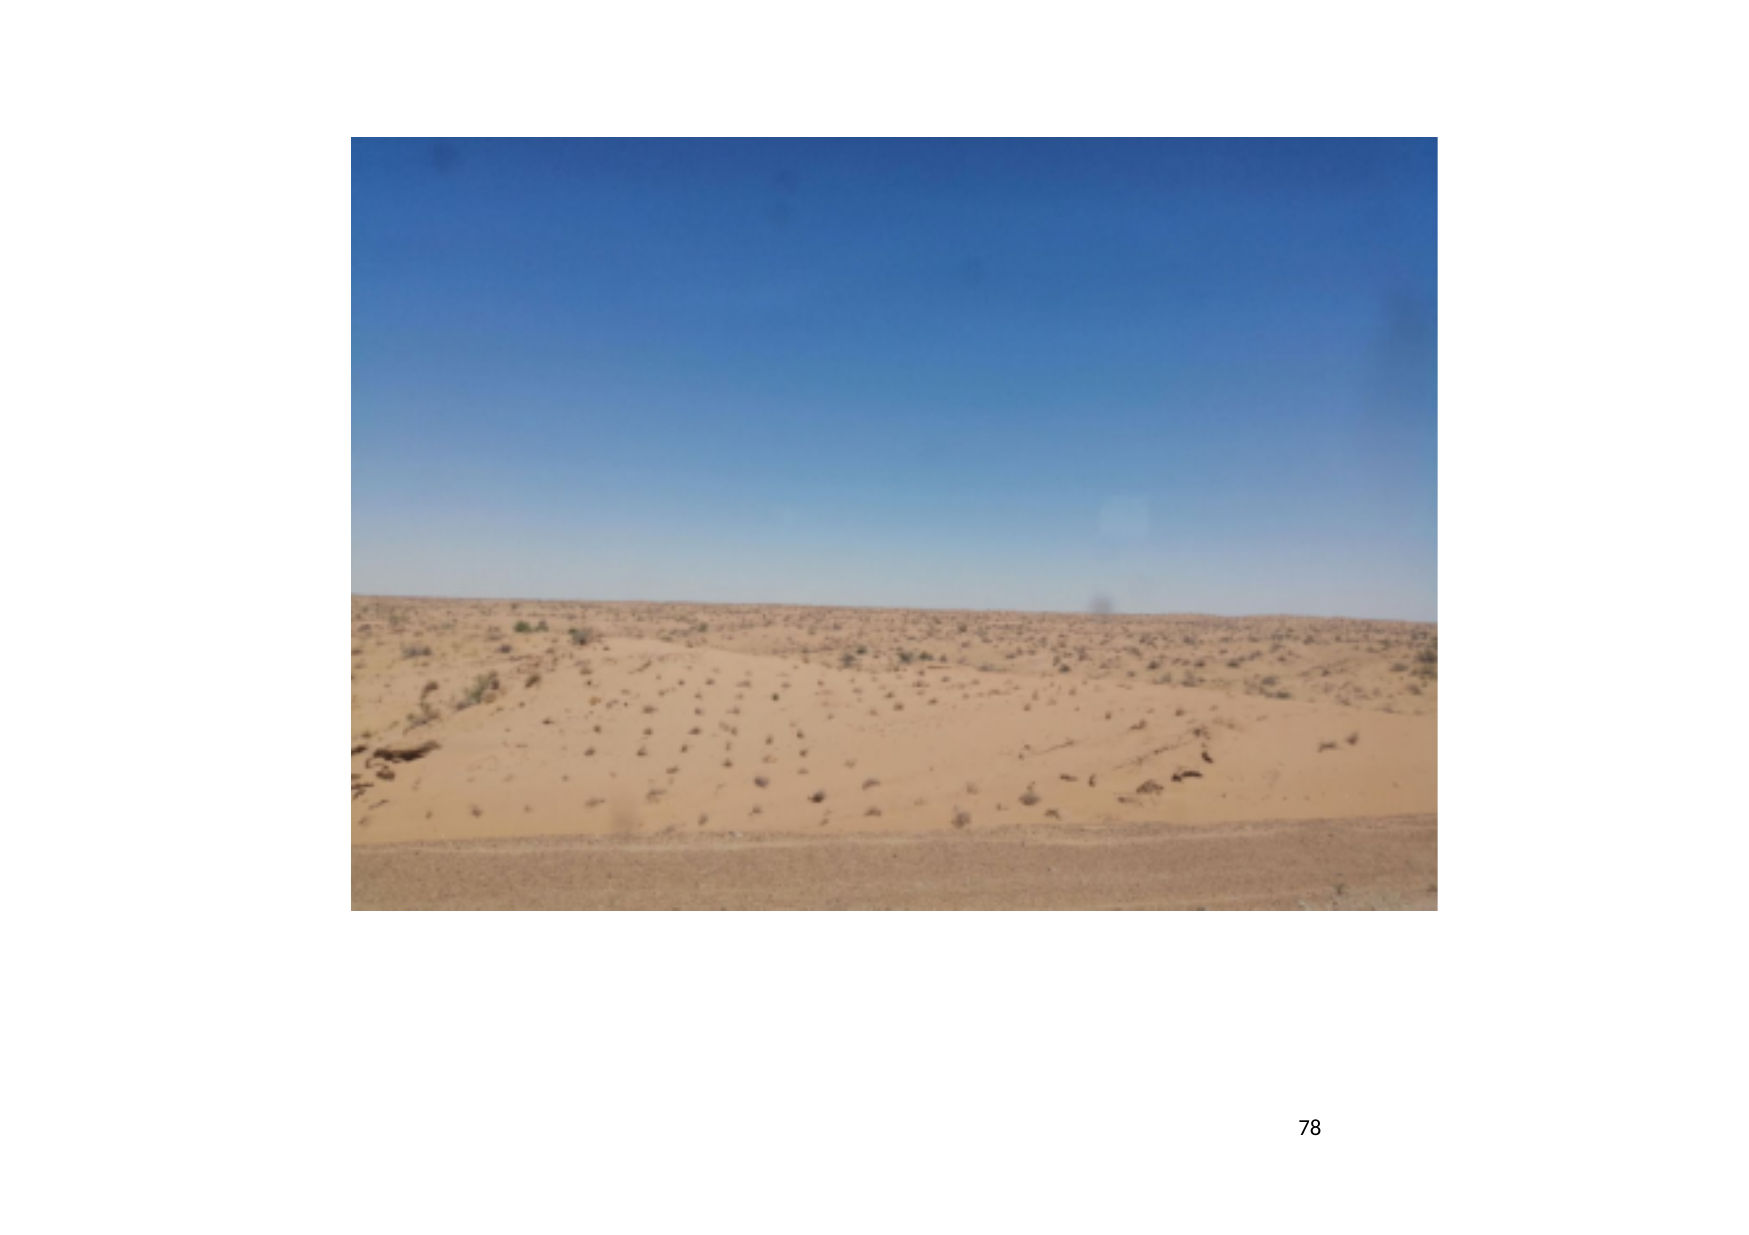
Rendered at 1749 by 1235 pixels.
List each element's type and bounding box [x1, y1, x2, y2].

picture [351, 137, 1438, 911]
